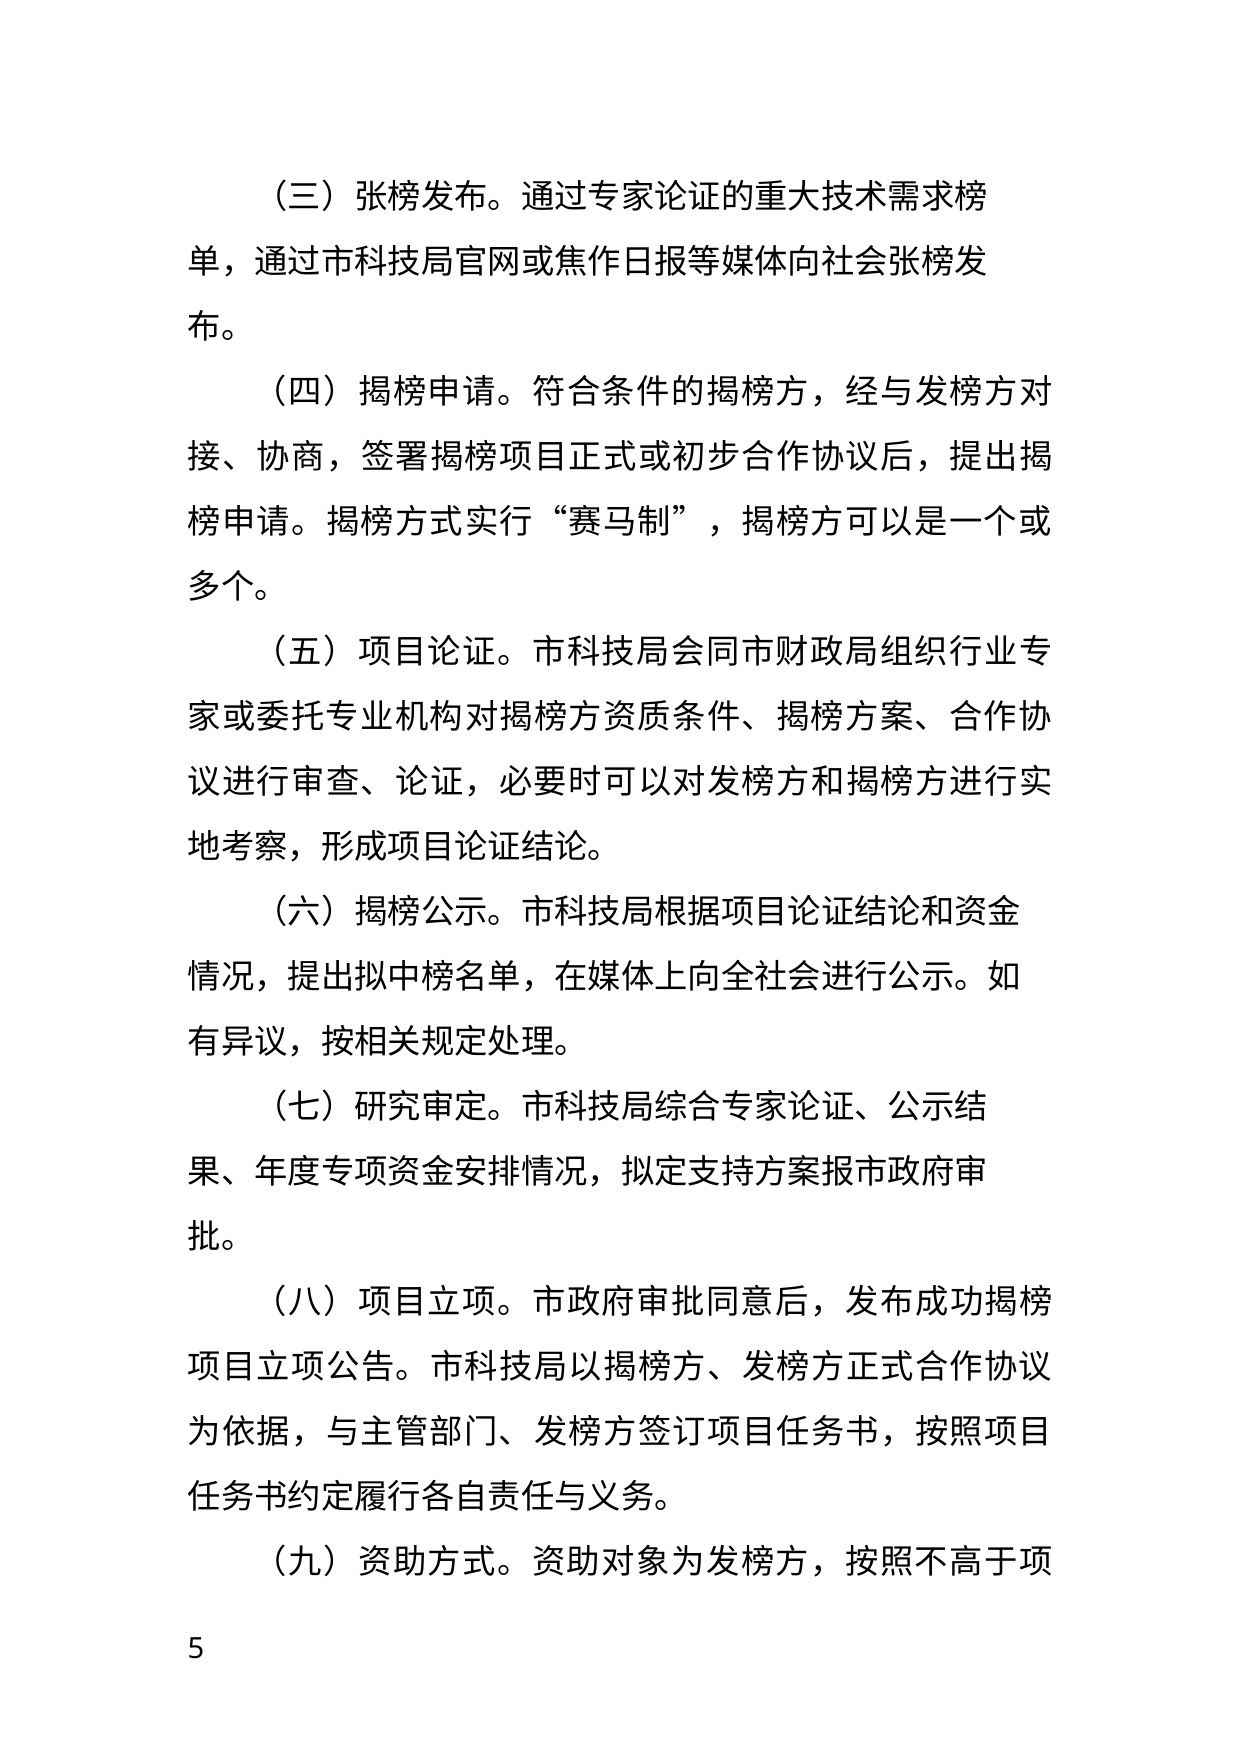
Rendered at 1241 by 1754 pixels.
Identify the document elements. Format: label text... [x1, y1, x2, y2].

text （六）揭榜公示。市科技局根据项目论证结论和资金情况，提出拟中榜名单，在媒体上向全社会进行公示。如有异议，按相关规定处理。 [187, 877, 1053, 1072]
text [187, 1527, 1053, 1592]
text （八）项目立项。市政府审批同意后，发布成功揭榜项目立项公告。市科技局以揭榜方、发榜方正式合作协议为依据，与主管部门、发榜方签订项目任务书，按照项目任务书约定履行各自责任与义务。 [187, 1267, 1053, 1527]
text （五）项目论证。市科技局会同市财政局组织行业专家或委托专业机构对揭榜方资质条件、揭榜方案、合作协议进行审查、论证，必要时可以对发榜方和揭榜方进行实地考察，形成项目论证结论。 [187, 617, 1053, 877]
text （三）张榜发布。通过专家论证的重大技术需求榜单，通过市科技局官网或焦作日报等媒体向社会张榜发布。 [187, 162, 1053, 357]
text （四）揭榜申请。符合条件的揭榜方，经与发榜方对接、协商，签署揭榜项目正式或初步合作协议后，提出揭榜申请。揭榜方式实行“赛马制”，揭榜方可以是一个或多个。 [187, 357, 1053, 617]
text （七）研究审定。市科技局综合专家论证、公示结果、年度专项资金安排情况，拟定支持方案报市政府审批。 [187, 1072, 1053, 1267]
